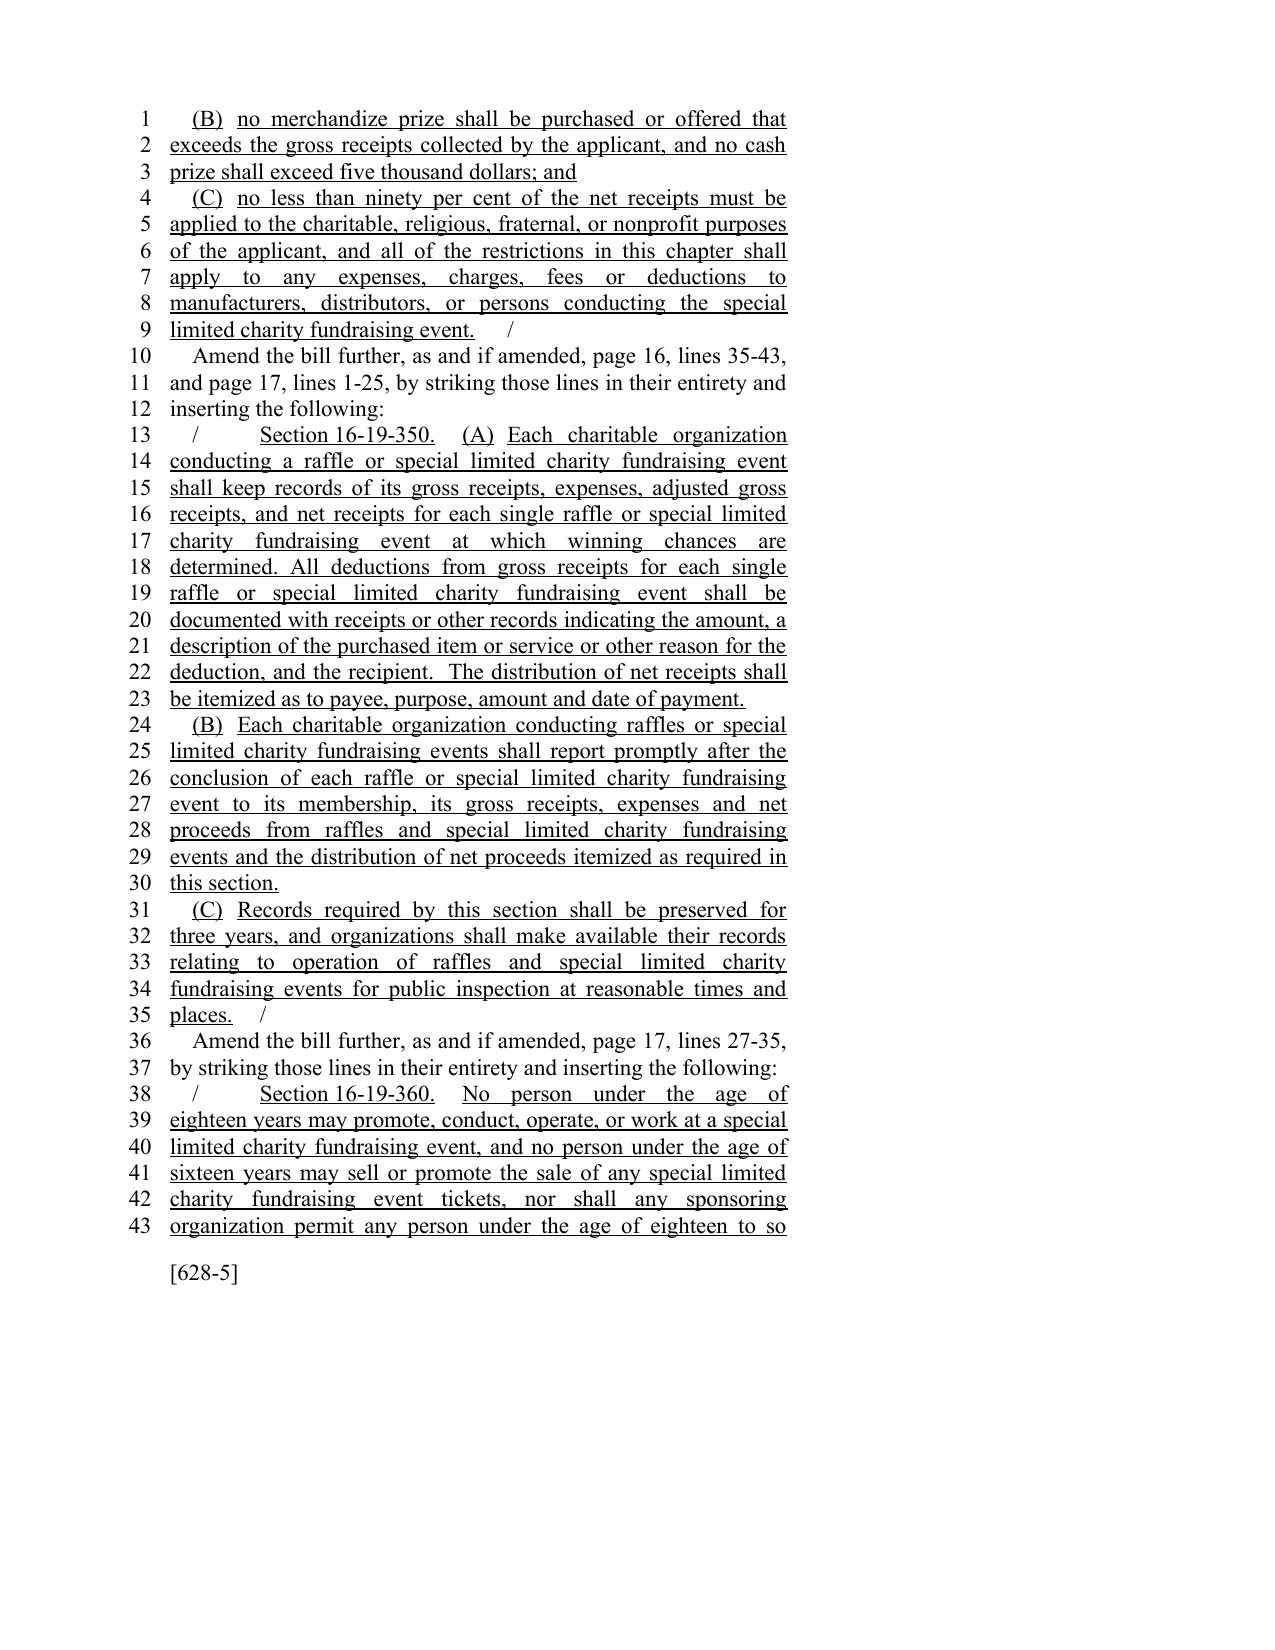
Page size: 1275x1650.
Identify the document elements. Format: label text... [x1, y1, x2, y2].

text (B) no merchandize prize shall be purchased or offered that exceeds the gross receipts collected by the applicant, and no cash prize shall exceed five thousand dollars; and [169, 105, 787, 154]
text (C) Records required by this section shall be preserved for three years, and organizations shall make available their records relating to operation of raffles and special limited charity fundraising events for public inspection at reasonable times and places. / [169, 972, 787, 998]
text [169, 1209, 787, 1235]
text Amend the bill further, as and if amended, page 16, lines 35-43, and page 17, lines 1-25, by striking those lines in their entirety and inserting the following: [169, 342, 787, 421]
text (C) Records required by this section shall be preserved for three years, and organizations shall make available their records relating to operation of raffles and special limited charity fundraising events for public inspection at reasonable times and places. / [169, 896, 787, 945]
text (C) no less than ninety per cent of the net receipts must be applied to the charitable, religious, fraternal, or nonprofit purposes of the applicant, and all of the restrictions in this chapter shall apply to any expenses, charges, fees or deductions to manufacturers, distributors, or persons conducting the special limited charity fundraising event. / [169, 184, 787, 233]
text Amend the bill further, as and if amended, page 17, lines 27-35, by striking those lines in their entirety and inserting the following: [169, 1027, 787, 1080]
text (C) Records required by this section shall be preserved for three years, and organizations shall make available their records relating to operation of raffles and special limited charity fundraising events for public inspection at reasonable times and places. / [169, 999, 787, 1027]
text (B) no merchandize prize shall be purchased or offered that exceeds the gross receipts collected by the applicant, and no cash prize shall exceed five thousand dollars; and [169, 155, 787, 184]
text (B) Each charitable organization conducting raffles or special limited charity fundraising events shall report promptly after the conclusion of each raffle or special limited charity fundraising event to its membership, its gross receipts, expenses and net proceeds from raffles and special limited charity fundraising events and the distribution of net proceeds itemized as required in this section. [169, 711, 787, 760]
